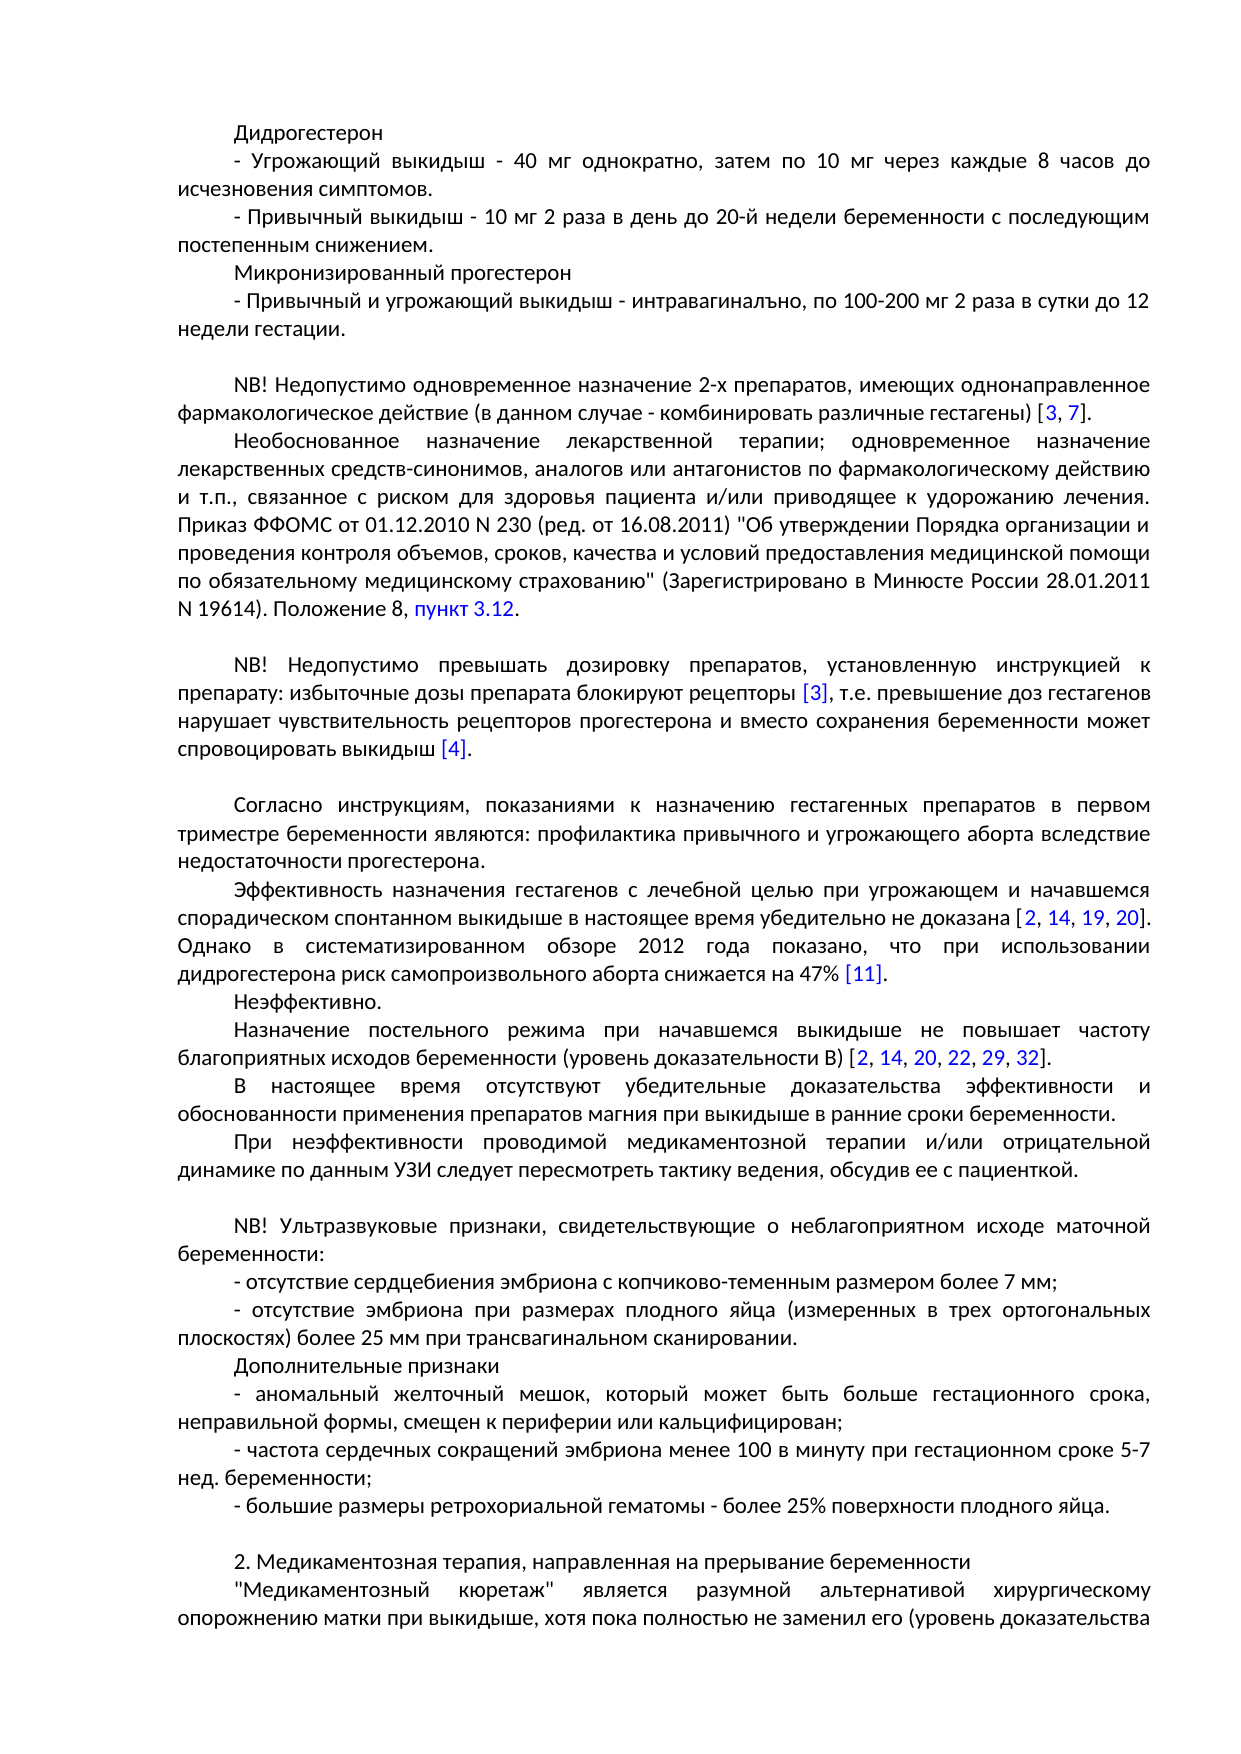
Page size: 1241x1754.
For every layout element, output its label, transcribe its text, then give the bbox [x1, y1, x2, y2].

text Дополнительные признаки [177, 1351, 1152, 1379]
text 2. Медикаментозная терапия, направленная на прерывание беременности [177, 1547, 1152, 1575]
text Назначение постельного режима при начавшемся выкидыше не повышает частоту благоприятных исходов беременности (уровень доказательности В) [2, 14, 20, 22, 29, 32]. [177, 1015, 1152, 1071]
text - отсутствие сердцебиения эмбриона с копчиково-теменным размером более 7 мм; [177, 1267, 1152, 1295]
text Неэффективно. [177, 987, 1152, 1015]
text NB! Недопустимо одновременное назначение 2-х препаратов, имеющих однонаправленное фармакологическое действие (в данном случае - комбинировать различные гестагены) [3, 7]. [177, 370, 1152, 426]
text Необоснованное назначение лекарственной терапии; одновременное назначение лекарственных средств-синонимов, аналогов или антагонистов по фармакологическому действию и т.п., связанное с риском для здоровья пациента и/или приводящее к удорожанию лечения. Приказ ФФОМС от 01.12.2010 N 230 (ред. от 16.08.2011) "Об утверждении Порядка организации и проведения контроля объемов, сроков, качества и условий предоставления медицинской помощи по обязательному медицинскому страхованию" (Зарегистрировано в Минюсте России 28.01.2011 N 19614). Положение 8, пункт 3.12. [177, 426, 1152, 622]
text Эффективность назначения гестагенов с лечебной целью при угрожающем и начавшемся спорадическом спонтанном выкидыше в настоящее время убедительно не доказана [2, 14, 19, 20]. Однако в систематизированном обзоре 2012 года показано, что при использовании дидрогестерона риск самопроизвольного аборта снижается на 47% [11]. [177, 875, 1152, 987]
text Микронизированный прогестерон [177, 258, 1152, 286]
text В настоящее время отсутствуют убедительные доказательства эффективности и обоснованности применения препаратов магния при выкидыше в ранние сроки беременности. [177, 1071, 1152, 1127]
text При неэффективности проводимой медикаментозной терапии и/или отрицательной динамике по данным УЗИ следует пересмотреть тактику ведения, обсудив ее с пациенткой. [177, 1127, 1152, 1183]
text - Привычный и угрожающий выкидыш - интравагиналъно, по 100-200 мг 2 раза в сутки до 12 недели гестации. [177, 286, 1152, 342]
text - частота сердечных сокращений эмбриона менее 100 в минуту при гестационном сроке 5-7 нед. беременности; [177, 1435, 1152, 1491]
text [177, 1575, 1152, 1631]
text - аномальный желточный мешок, который может быть больше гестационного срока, неправильной формы, смещен к периферии или кальцифицирован; [177, 1379, 1152, 1435]
text Согласно инструкциям, показаниями к назначению гестагенных препаратов в первом триместре беременности являются: профилактика привычного и угрожающего аборта вследствие недостаточности прогестерона. [177, 791, 1152, 875]
text - отсутствие эмбриона при размерах плодного яйца (измеренных в трех ортогональных плоскостях) более 25 мм при трансвагинальном сканировании. [177, 1295, 1152, 1351]
text - большие размеры ретрохориальной гематомы - более 25% поверхности плодного яйца. [177, 1491, 1152, 1519]
text NB! Ультразвуковые признаки, свидетельствующие о неблагоприятном исходе маточной беременности: [177, 1211, 1152, 1267]
text - Привычный выкидыш - 10 мг 2 раза в день до 20-й недели беременности с последующим постепенным снижением. [177, 202, 1152, 258]
text NB! Недопустимо превышать дозировку препаратов, установленную инструкцией к препарату: избыточные дозы препарата блокируют рецепторы [3], т.е. превышение доз гестагенов нарушает чувствительность рецепторов прогестерона и вместо сохранения беременности может спровоцировать выкидыш [4]. [177, 651, 1152, 763]
text Дидрогестерон [177, 118, 1152, 146]
text - Угрожающий выкидыш - 40 мг однократно, затем по 10 мг через каждые 8 часов до исчезновения симптомов. [177, 146, 1152, 202]
